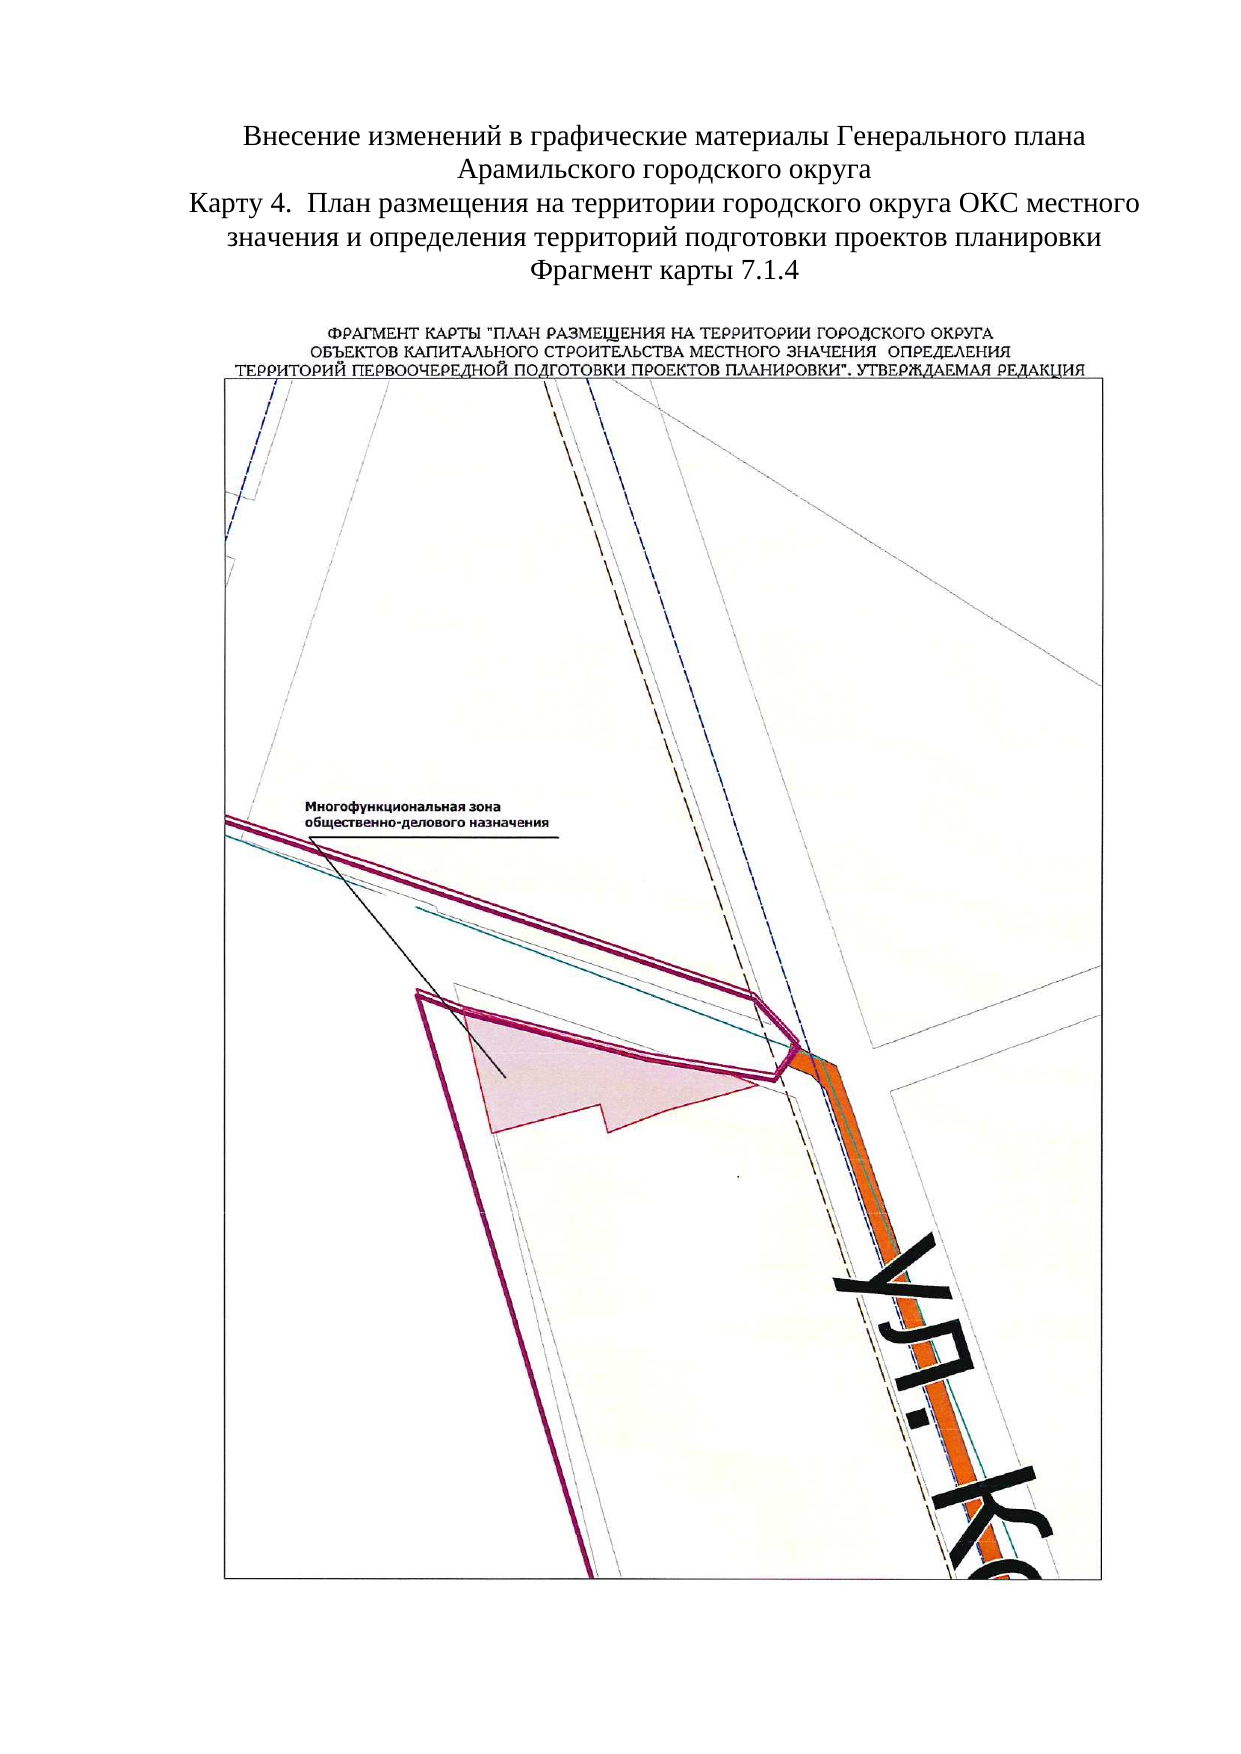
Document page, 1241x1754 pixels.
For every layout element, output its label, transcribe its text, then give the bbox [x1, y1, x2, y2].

text Карту 4. План размещения на территории городского округа ОКС местного значения и определения территорий подготовки проектов планировки Фрагмент карты 7.1.4 [177, 185, 1152, 286]
picture [217, 319, 1112, 1585]
text Внесение изменений в графические материалы Генерального плана Арамильского городского округа [177, 118, 1152, 185]
